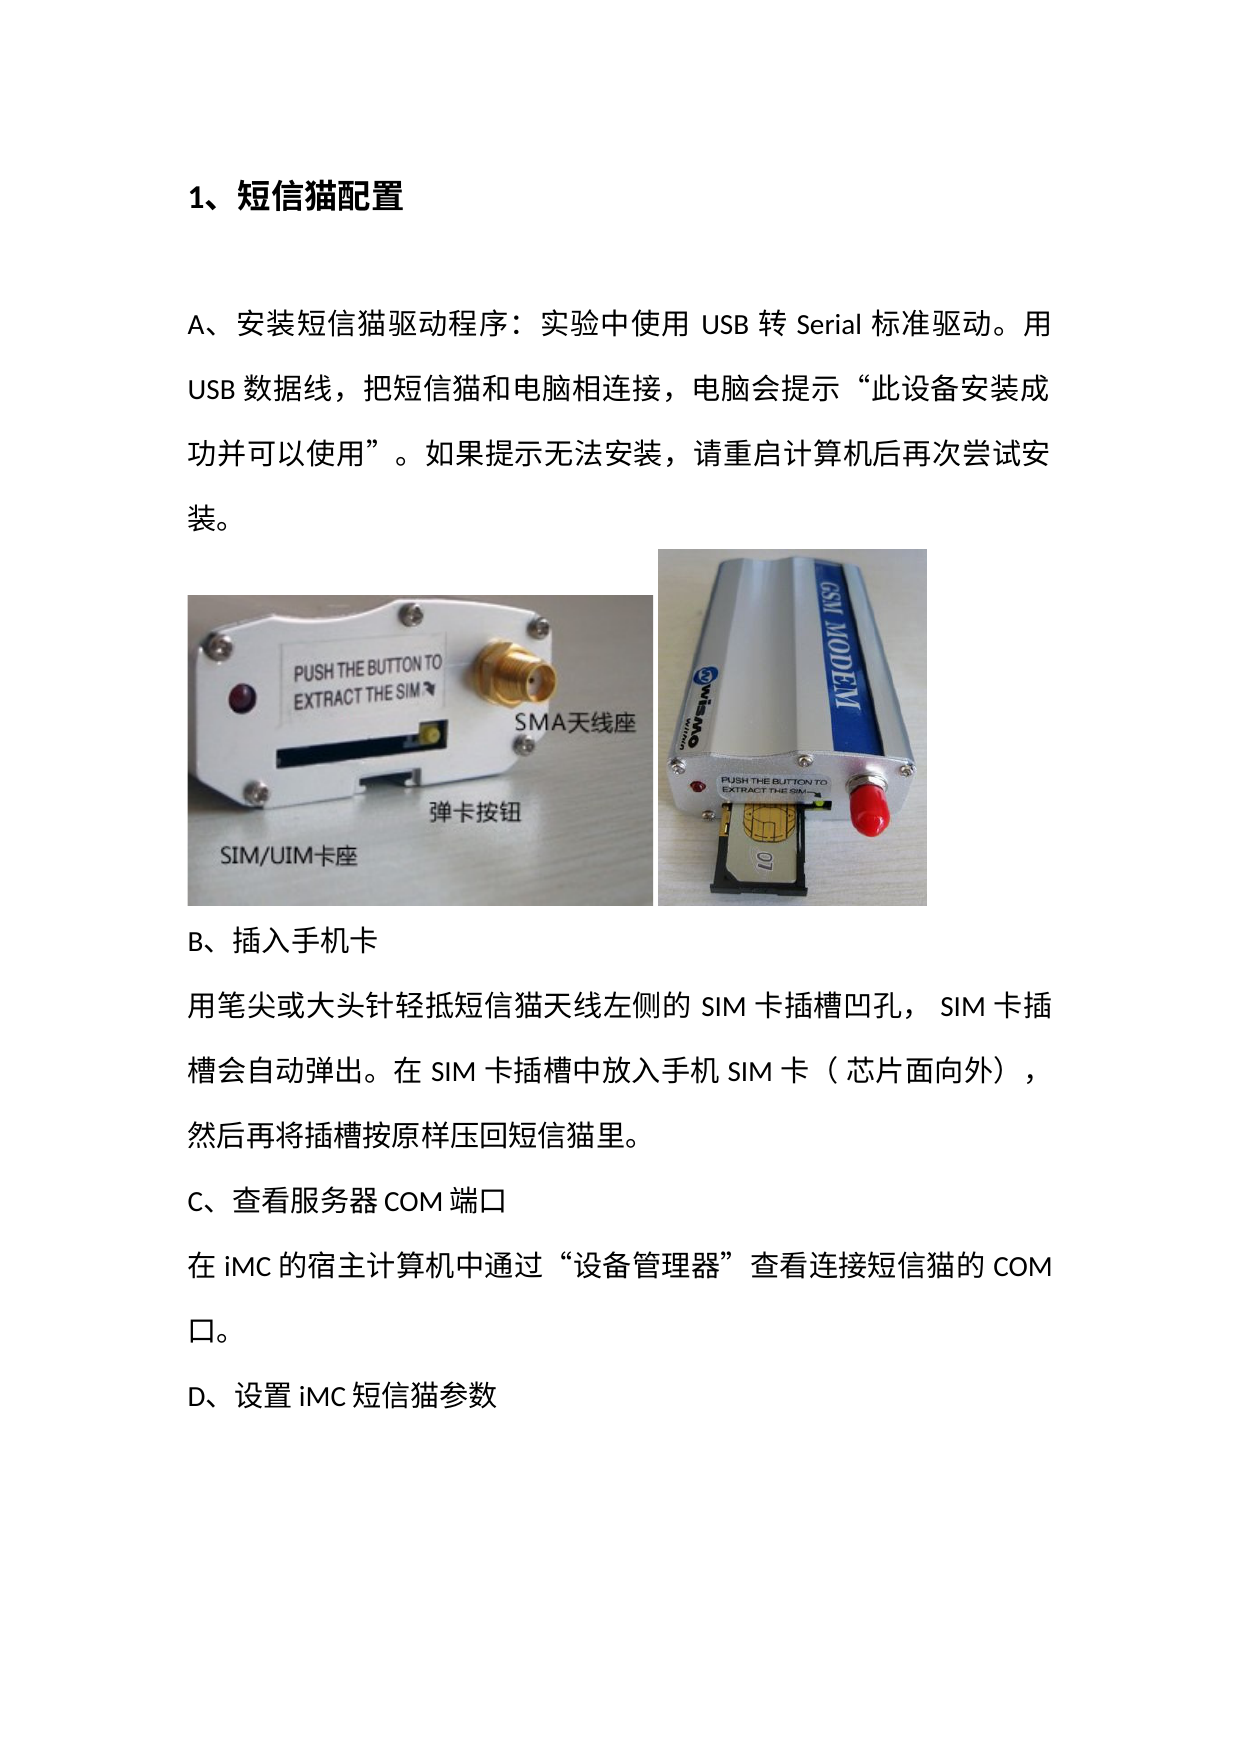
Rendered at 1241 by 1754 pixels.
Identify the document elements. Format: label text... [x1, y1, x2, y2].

text A、安装短信猫驱动程序：实验中使用 USB 转 Serial 标准驱动。用 USB 数据线，把短信猫和电脑相连接，电脑会提示“此设备安装成功并可以使用”。如果提示无法安装，请重启计算机后再次尝试安装。 [187, 289, 1053, 549]
text D、设置iMC短信猫参数 [187, 1362, 1053, 1427]
picture [187, 595, 654, 906]
text 用笔尖或大头针轻抵短信猫天线左侧的 SIM 卡插槽凹孔， SIM 卡插槽会自动弹出。在 SIM 卡插槽中放入手机 SIM 卡（ 芯片面向外），然后再将插槽按原样压回短信猫里。 [187, 972, 1053, 1167]
subtitle 1、短信猫配置 [187, 162, 1053, 227]
text 在 iMC 的宿主计算机中通过“设备管理器”查看连接短信猫的 COM 口。 [187, 1232, 1053, 1362]
picture [658, 549, 927, 906]
text C、查看服务器COM端口 [187, 1167, 1053, 1232]
text B、插入手机卡 [187, 907, 1053, 972]
